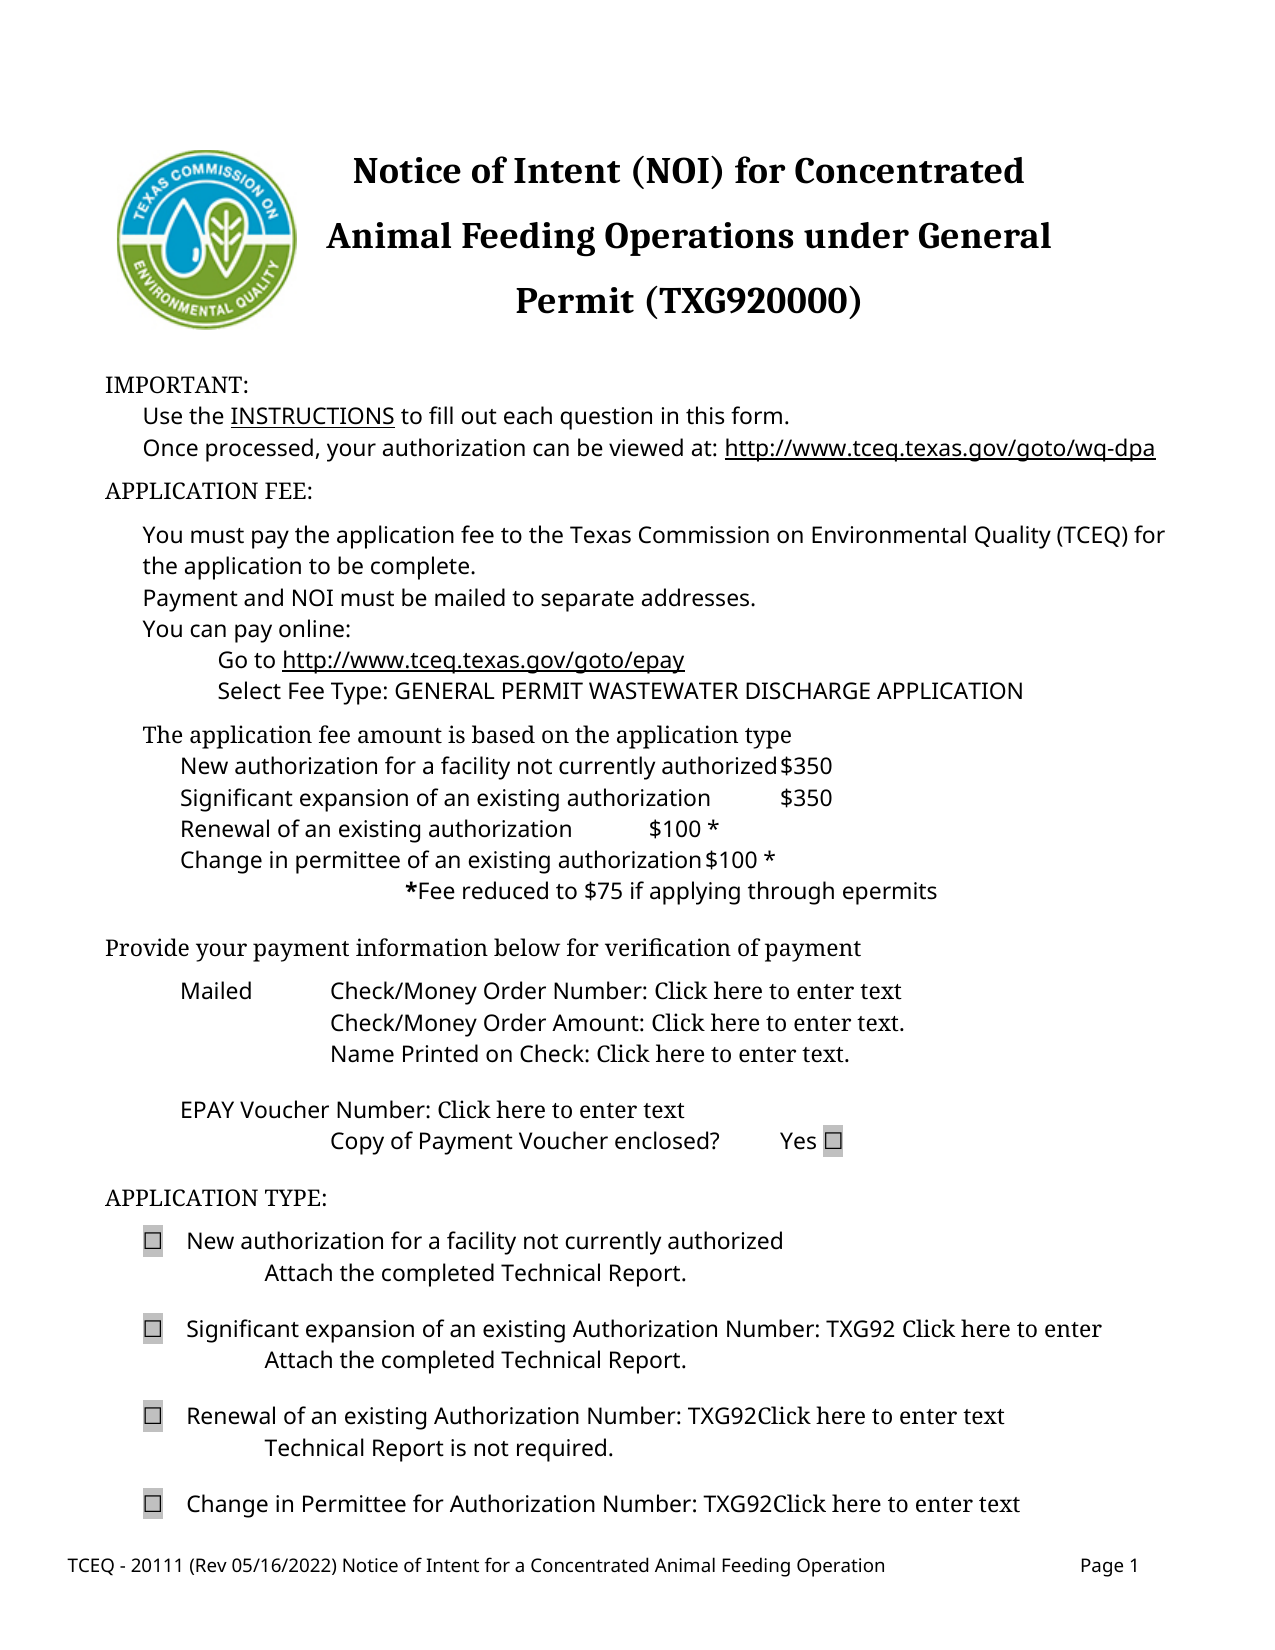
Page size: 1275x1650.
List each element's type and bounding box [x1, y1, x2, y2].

picture [116, 150, 297, 330]
table_header [309, 150, 1071, 344]
table_header [105, 150, 309, 344]
